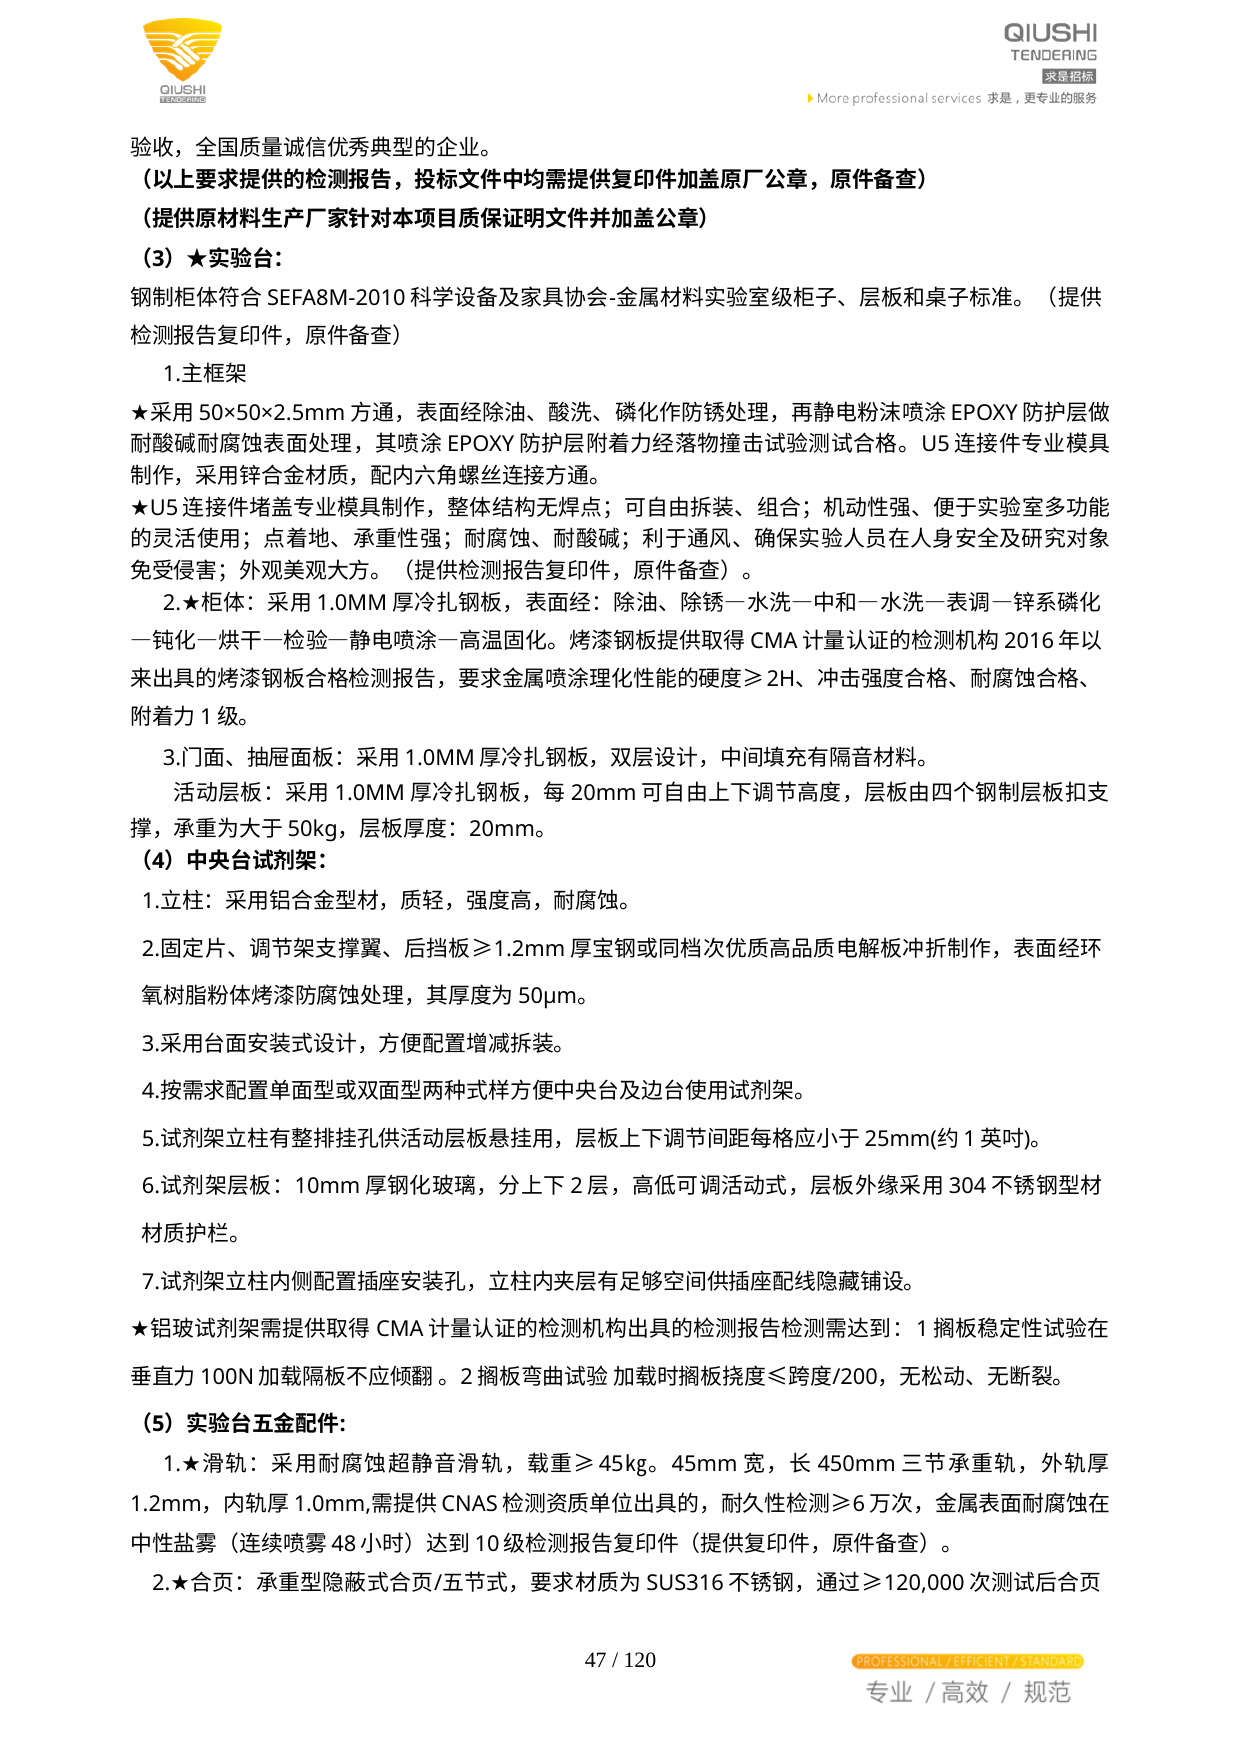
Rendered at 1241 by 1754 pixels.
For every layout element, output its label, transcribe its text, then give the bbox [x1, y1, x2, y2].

text 3.门面、抽屉面板：采用1.0MM厚冷扎钢板，双层设计，中间填充有隔音材料。 [130, 737, 1110, 772]
text 7.试剂架立柱内侧配置插座安装孔，立柱内夹层有足够空间供插座配线隐藏铺设。 [142, 1264, 1102, 1295]
text （3）★实验台： [130, 241, 1110, 272]
text 3.采用台面安装式设计，方便配置增减拆装。 [142, 1026, 1102, 1057]
text 1.立柱：采用铝合金型材，质轻，强度高，耐腐蚀。 [142, 883, 1102, 915]
text ★U5连接件堵盖专业模具制作，整体结构无焊点；可自由拆装、组合；机动性强、便于实验室多功能的灵活使用；点着地、承重性强；耐腐蚀、耐酸碱；利于通风、确保实验人员在人身安全及研究对象免受侵害；外观美观大方。（提供检测报告复印件，原件备查）。 [130, 490, 1110, 585]
text （以上要求提供的检测报告，投标文件中均需提供复印件加盖原厂公章，原件备查） [130, 162, 1110, 193]
text ★采用50×50×2.5mm方通，表面经除油、酸洗、磷化作防锈处理，再静电粉沫喷涂EPOXY防护层做耐酸碱耐腐蚀表面处理，其喷涂EPOXY防护层附着力经落物撞击试验测试合格。U5连接件专业模具制作，采用锌合金材质，配内六角螺丝连接方通。 [130, 394, 1110, 490]
text （4）中央台试剂架： [130, 843, 1110, 875]
text 5.试剂架立柱有整排挂孔供活动层板悬挂用，层板上下调节间距每格应小于25mm(约1英吋)。 [142, 1121, 1102, 1153]
picture [129, 3, 1112, 117]
text 6.试剂架层板：10mm厚钢化玻璃，分上下2层，高低可调活动式，层板外缘采用304不锈钢型材材质护栏。 [142, 1168, 1102, 1248]
text ★铝玻试剂架需提供取得CMA计量认证的检测机构出具的检测报告检测需达到：1搁板稳定性试验在垂直力100N加载隔板不应倾翻 。2搁板弯曲试验 加载时搁板挠度≤跨度/200，无松动、无断裂。 [130, 1311, 1110, 1391]
text 1.主框架 [130, 356, 1102, 388]
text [130, 130, 1110, 162]
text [130, 1565, 1102, 1597]
picture [846, 1650, 1090, 1709]
text 活动层板：采用1.0MM厚冷扎钢板，每20mm可自由上下调节高度，层板由四个钢制层板扣支撑，承重为大于50kg，层板厚度：20mm。 [130, 772, 1110, 843]
text （提供原材料生产厂家针对本项目质保证明文件并加盖公章） [130, 201, 1110, 233]
text 钢制柜体符合SEFA8M-2010科学设备及家具协会-金属材料实验室级柜子、层板和桌子标准。（提供检测报告复印件，原件备查） [130, 280, 1102, 350]
text 2.固定片、调节架支撑翼、后挡板≥1.2mm厚宝钢或同档次优质高品质电解板冲折制作，表面经环氧树脂粉体烤漆防腐蚀处理，其厚度为50μm。 [142, 931, 1102, 1010]
text （5）实验台五金配件: [130, 1406, 1110, 1438]
text 2.★柜体：采用1.0MM厚冷扎钢板，表面经：除油、除锈—水洗—中和—水洗—表调—锌系磷化—钝化—烘干—检验—静电喷涂—高温固化。烤漆钢板提供取得CMA计量认证的检测机构2016年以来出具的烤漆钢板合格检测报告，要求金属喷涂理化性能的硬度≥2H、冲击强度合格、耐腐蚀合格、附着力1级。 [130, 585, 1102, 731]
text 1.★滑轨：采用耐腐蚀超静音滑轨，载重≥45㎏。45mm宽，长450mm三节承重轨，外轨厚1.2mm，内轨厚1.0mm,需提供CNAS检测资质单位出具的，耐久性检测≥6万次，金属表面耐腐蚀在中性盐雾（连续喷雾48小时）达到10级检测报告复印件（提供复印件，原件备查）。 [130, 1446, 1110, 1557]
text 4.按需求配置单面型或双面型两种式样方便中央台及边台使用试剂架。 [142, 1073, 1102, 1105]
